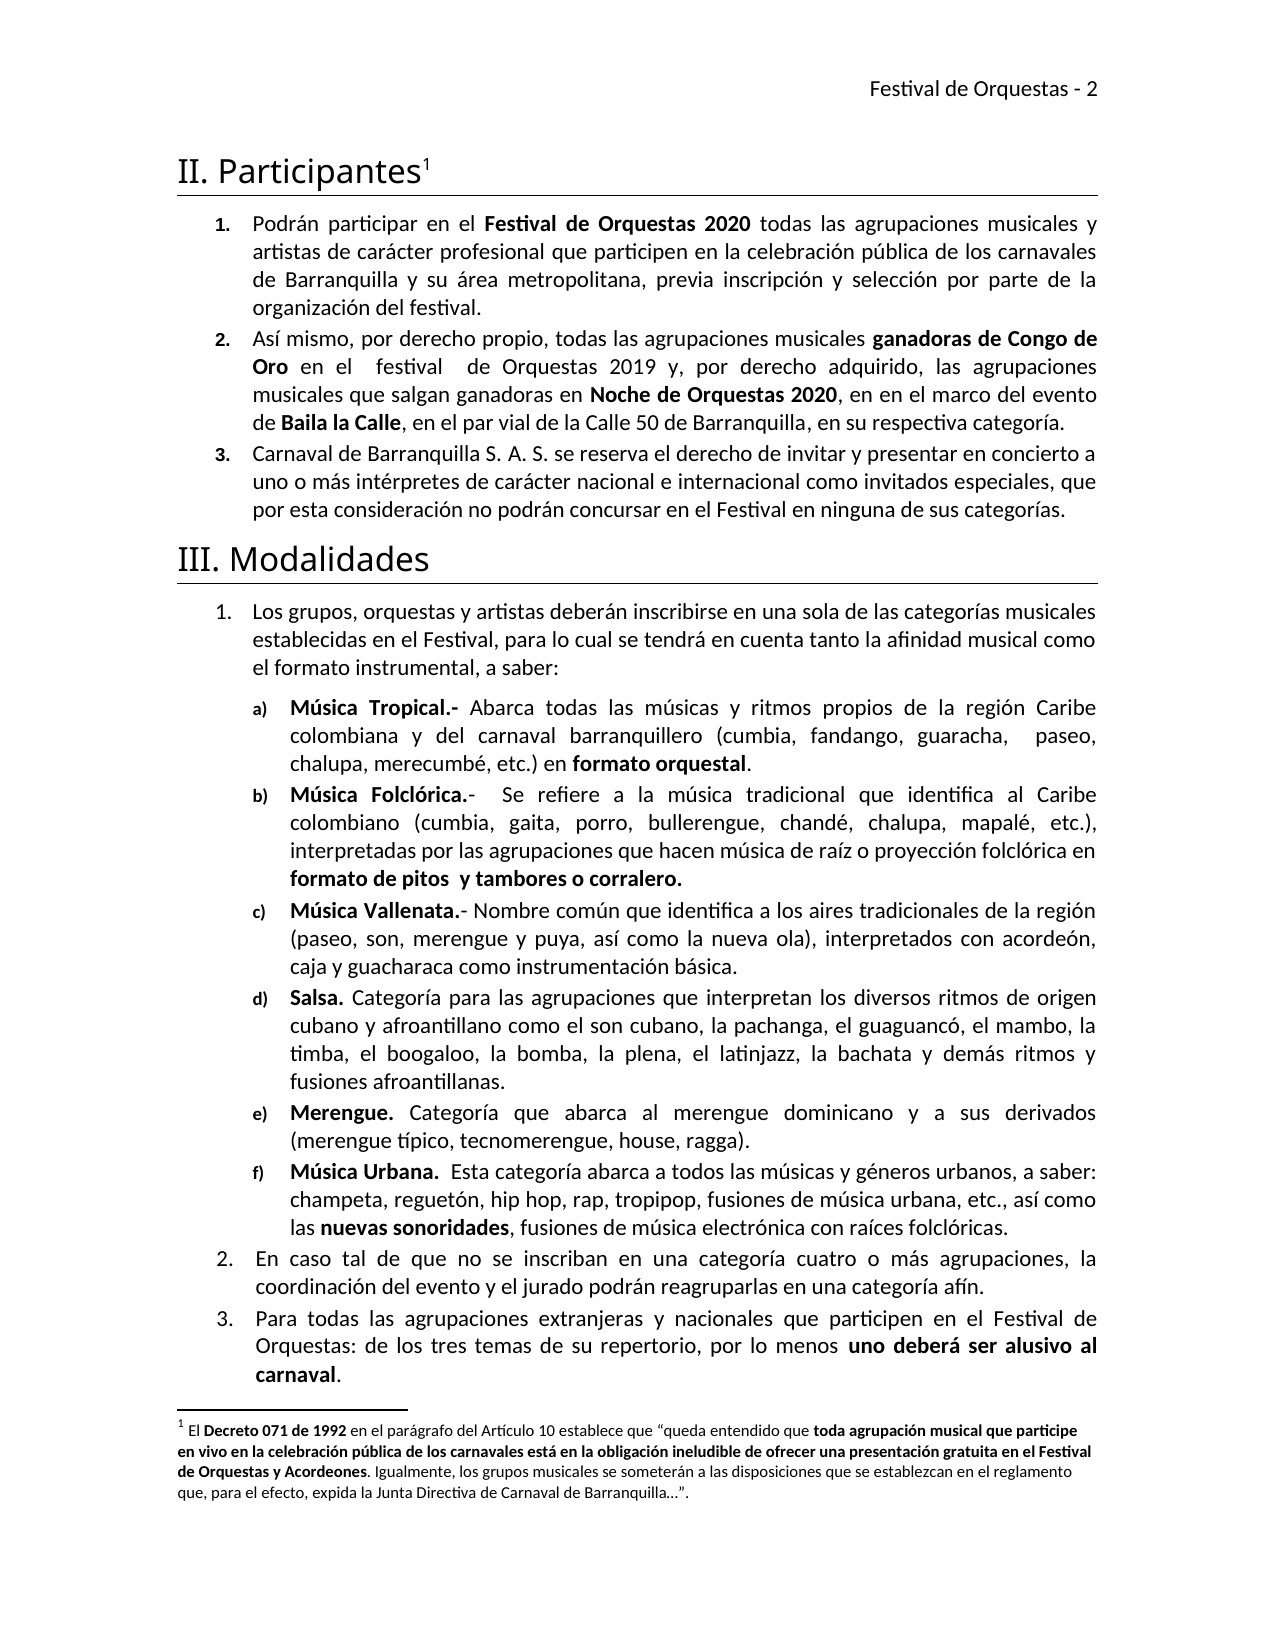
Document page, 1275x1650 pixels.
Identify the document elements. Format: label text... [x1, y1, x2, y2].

text III. Modalidades [177, 536, 1098, 583]
list Música Vallenata.- Nombre común que identifica a los aires tradicionales de la región (paseo, son, merengue y puya, así como la nueva ola), interpretados con acordeón, caja y guacharaca como instrumentación básica. [252, 896, 1098, 980]
list Música Urbana. Esta categoría abarca a todos las músicas y géneros urbanos, a saber: champeta, reguetón, hip hop, rap, tropipop, fusiones de música urbana, etc., así como las nuevas sonoridades, fusiones de música electrónica con raíces folclóricas. [252, 1157, 1098, 1241]
list Carnaval de Barranquilla S. A. S. se reserva el derecho de invitar y presentar en concierto a uno o más intérpretes de carácter nacional e internacional como invitados especiales, que por esta consideración no podrán concursar en el Festival en ninguna de sus categorías. [215, 439, 1098, 523]
list Para todas las agrupaciones extranjeras y nacionales que participen en el Festival de Orquestas: de los tres temas de su repertorio, por lo menos uno deberá ser alusivo al carnaval. [216, 1304, 1098, 1388]
text II. Participantes [177, 148, 1098, 195]
list Música Folclórica.- Se refiere a la música tradicional que identifica al Caribe colombiano (cumbia, gaita, porro, bullerengue, chandé, chalupa, mapalé, etc.), interpretadas por las agrupaciones que hacen música de raíz o proyección folclórica en formato de pitos y tambores o corralero. [252, 781, 1098, 893]
list En caso tal de que no se inscriban en una categoría cuatro o más agrupaciones, la coordinación del evento y el jurado podrán reagruparlas en una categoría afín. [216, 1244, 1098, 1301]
list Salsa. Categoría para las agrupaciones que interpretan los diversos ritmos de origen cubano y afroantillano como el son cubano, la pachanga, el guaguancó, el mambo, la timba, el boogaloo, la bomba, la plena, el latinjazz, la bachata y demás ritmos y fusiones afroantillanas. [252, 983, 1098, 1095]
list Música Tropical.- Abarca todas las músicas y ritmos propios de la región Caribe colombiana y del carnaval barranquillero (cumbia, fandango, guaracha, paseo, chalupa, merecumbé, etc.) en formato orquestal. [252, 693, 1098, 777]
list Así mismo, por derecho propio, todas las agrupaciones musicales ganadoras de Congo de Oro en el festival de Orquestas 2019 y, por derecho adquirido, las agrupaciones musicales que salgan ganadoras en Noche de Orquestas 2020, en en el marco del evento de Baila la Calle, en el par vial de la Calle 50 de Barranquilla, en su respectiva categoría. [215, 324, 1098, 436]
list Merengue. Categoría que abarca al merengue dominicano y a sus derivados (merengue típico, tecnomerengue, house, ragga). [252, 1098, 1098, 1154]
list Podrán participar en el Festival de Orquestas 2020 todas las agrupaciones musicales y artistas de carácter profesional que participen en la celebración pública de los carnavales de Barranquilla y su área metropolitana, previa inscripción y selección por parte de la organización del festival. [215, 209, 1098, 321]
list Los grupos, orquestas y artistas deberán inscribirse en una sola de las categorías musicales establecidas en el Festival, para lo cual se tendrá en cuenta tanto la afinidad musical como el formato instrumental, a saber: [215, 597, 1098, 681]
